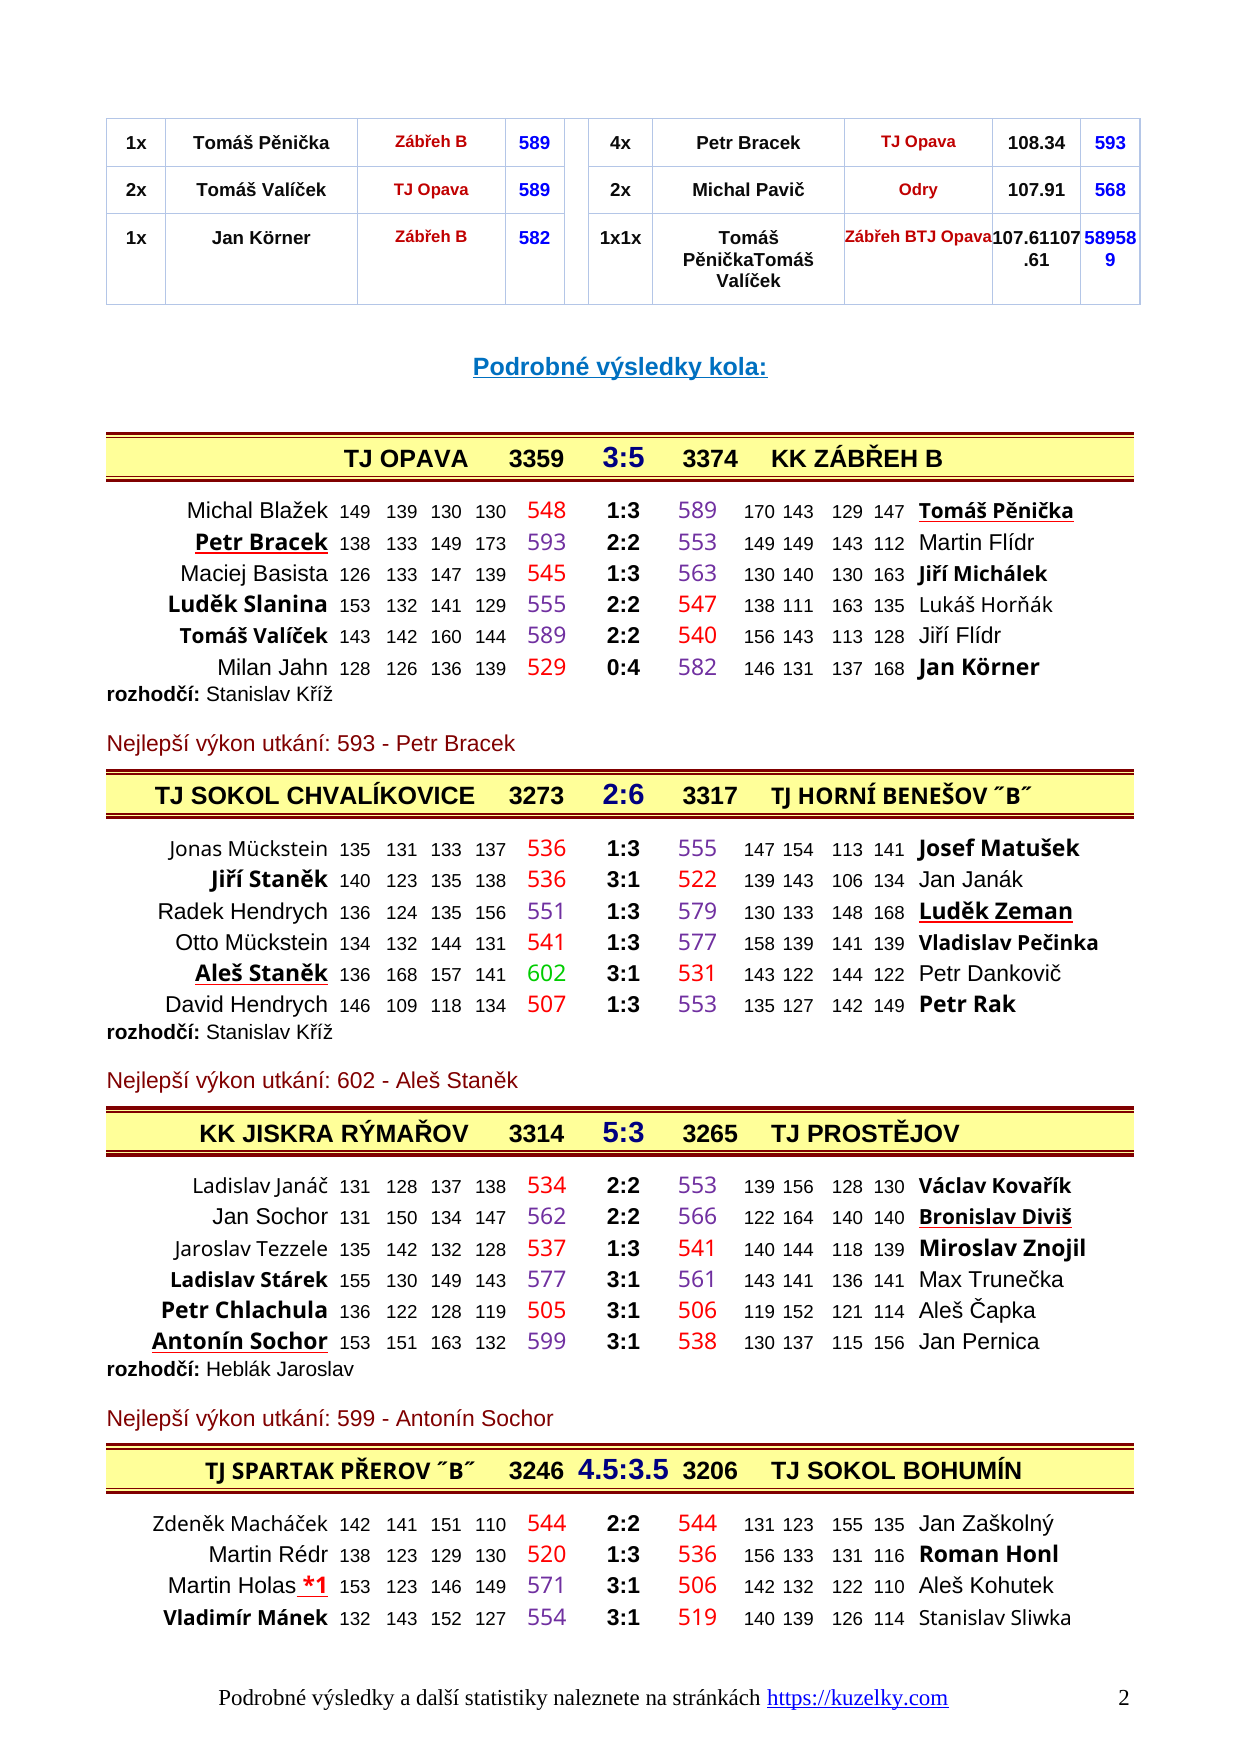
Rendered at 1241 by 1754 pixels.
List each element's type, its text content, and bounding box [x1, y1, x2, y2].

table_cell 107.91 [993, 167, 1080, 213]
table_cell 1x [107, 214, 165, 304]
text Petr Chlachula 136 122 128 119 505 3:1 506 119 152 121 114 Aleš Čapka [106, 1294, 1134, 1325]
table_cell Zábřeh B [358, 119, 505, 166]
table_cell 107.61 [993, 214, 1080, 304]
table_cell Tomáš Pěnička [653, 214, 844, 304]
text TJ Opava 3359 3:5 3374 KK Zábřeh B [106, 438, 1134, 476]
text rozhodčí: Stanislav Kříž [106, 1019, 1134, 1043]
text Jiří Staněk 140 123 135 138 536 3:1 522 139 143 106 134 Jan Janák [106, 863, 1134, 894]
text rozhodčí: Stanislav Kříž [106, 682, 1134, 706]
text TJ Sokol Chvalíkovice 3273 2:6 3317 TJ Horní Benešov ˝B˝ [106, 775, 1134, 813]
text Vladimír Mánek 132 143 152 127 554 3:1 519 140 139 126 114 Stanislav Sliwka [106, 1600, 1134, 1632]
text Ladislav Janáč 131 128 137 138 534 2:2 553 139 156 128 130 Václav Kovařík [106, 1169, 1134, 1200]
text Podrobné výsledky kola: [94, 352, 1145, 380]
table_cell 2x [107, 167, 165, 213]
text Martin Rédr 138 123 129 130 520 1:3 536 156 133 131 116 Roman Honl [106, 1538, 1134, 1569]
text Nejlepší výkon utkání: 599 - Antonín Sochor [106, 1404, 1134, 1431]
text David Hendrych 146 109 118 134 507 1:3 553 135 127 142 149 Petr Rak [106, 988, 1134, 1019]
table_cell Tomáš Valíček [166, 167, 357, 213]
table_cell Tomáš Pěnička [166, 119, 357, 166]
text Luděk Slanina 153 132 141 129 555 2:2 547 138 111 163 135 Lukáš Horňák [106, 588, 1134, 619]
table_cell 2x [589, 167, 652, 213]
table_cell Odry [845, 167, 992, 213]
text Jonas Mückstein 135 131 133 137 536 1:3 555 147 154 113 141 Josef Matušek [106, 832, 1134, 863]
text Ladislav Stárek 155 130 149 143 577 3:1 561 143 141 136 141 Max Trunečka [106, 1263, 1134, 1294]
text Zdeněk Macháček 142 141 151 110 544 2:2 544 131 123 155 135 Jan Zaškolný [106, 1507, 1134, 1538]
text Antonín Sochor 153 151 163 132 599 3:1 538 130 137 115 156 Jan Pernica [106, 1325, 1134, 1357]
text Jan Sochor 131 150 134 147 562 2:2 566 122 164 140 140 Bronislav Diviš [106, 1200, 1134, 1232]
table_cell 4x [589, 119, 652, 166]
table_cell Michal Pavič [653, 167, 844, 213]
table_cell 589 [1081, 214, 1139, 304]
text Otto Mückstein 134 132 144 131 541 1:3 577 158 139 141 139 Vladislav Pečinka [106, 926, 1134, 957]
text Radek Hendrych 136 124 135 156 551 1:3 579 130 133 148 168 Luděk Zeman [106, 894, 1134, 926]
text Nejlepší výkon utkání: 593 - Petr Bracek [106, 730, 1134, 756]
table_cell 108.34 [993, 119, 1080, 166]
text Jaroslav Tezzele 135 142 132 128 537 1:3 541 140 144 118 139 Miroslav Znojil [106, 1232, 1134, 1263]
text Aleš Staněk 136 168 157 141 602 3:1 531 143 122 144 122 Petr Dankovič [106, 957, 1134, 988]
table_cell Petr Bracek [653, 119, 844, 166]
table_cell TJ Opava [845, 119, 992, 166]
text TJ Spartak Přerov ˝B˝ 3246 4.5:3.5 3206 TJ Sokol Bohumín [106, 1450, 1134, 1488]
text Michal Blažek 149 139 130 130 548 1:3 589 170 143 129 147 Tomáš Pěnička [106, 494, 1134, 526]
text KK Jiskra Rýmařov 3314 5:3 3265 TJ Prostějov [106, 1113, 1134, 1150]
text Milan Jahn 128 126 136 139 529 0:4 582 146 131 137 168 Jan Körner [106, 651, 1134, 682]
table_cell 593 [1081, 119, 1139, 166]
table_cell Jan Körner [166, 214, 357, 304]
table_cell 582 [506, 214, 564, 304]
table_cell 568 [1081, 167, 1139, 213]
table_cell 589 [506, 119, 564, 166]
table_cell 1x [589, 214, 652, 304]
table_cell 589 [506, 167, 564, 213]
text rozhodčí: Heblák Jaroslav [106, 1357, 1134, 1381]
table_cell Zábřeh B [358, 214, 505, 304]
table_cell Zábřeh B [845, 214, 992, 304]
text Petr Bracek 138 133 149 173 593 2:2 553 149 149 143 112 Martin Flídr [106, 526, 1134, 557]
text Tomáš Valíček 143 142 160 144 589 2:2 540 156 143 113 128 Jiří Flídr [106, 619, 1134, 651]
text Martin Holas *1 153 123 146 149 571 3:1 506 142 132 122 110 Aleš Kohutek [106, 1569, 1134, 1600]
text Maciej Basista 126 133 147 139 545 1:3 563 130 140 130 163 Jiří Michálek [106, 557, 1134, 588]
table_cell 1x [107, 119, 165, 166]
text Nejlepší výkon utkání: 602 - Aleš Staněk [106, 1067, 1134, 1094]
table_cell TJ Opava [358, 167, 505, 213]
